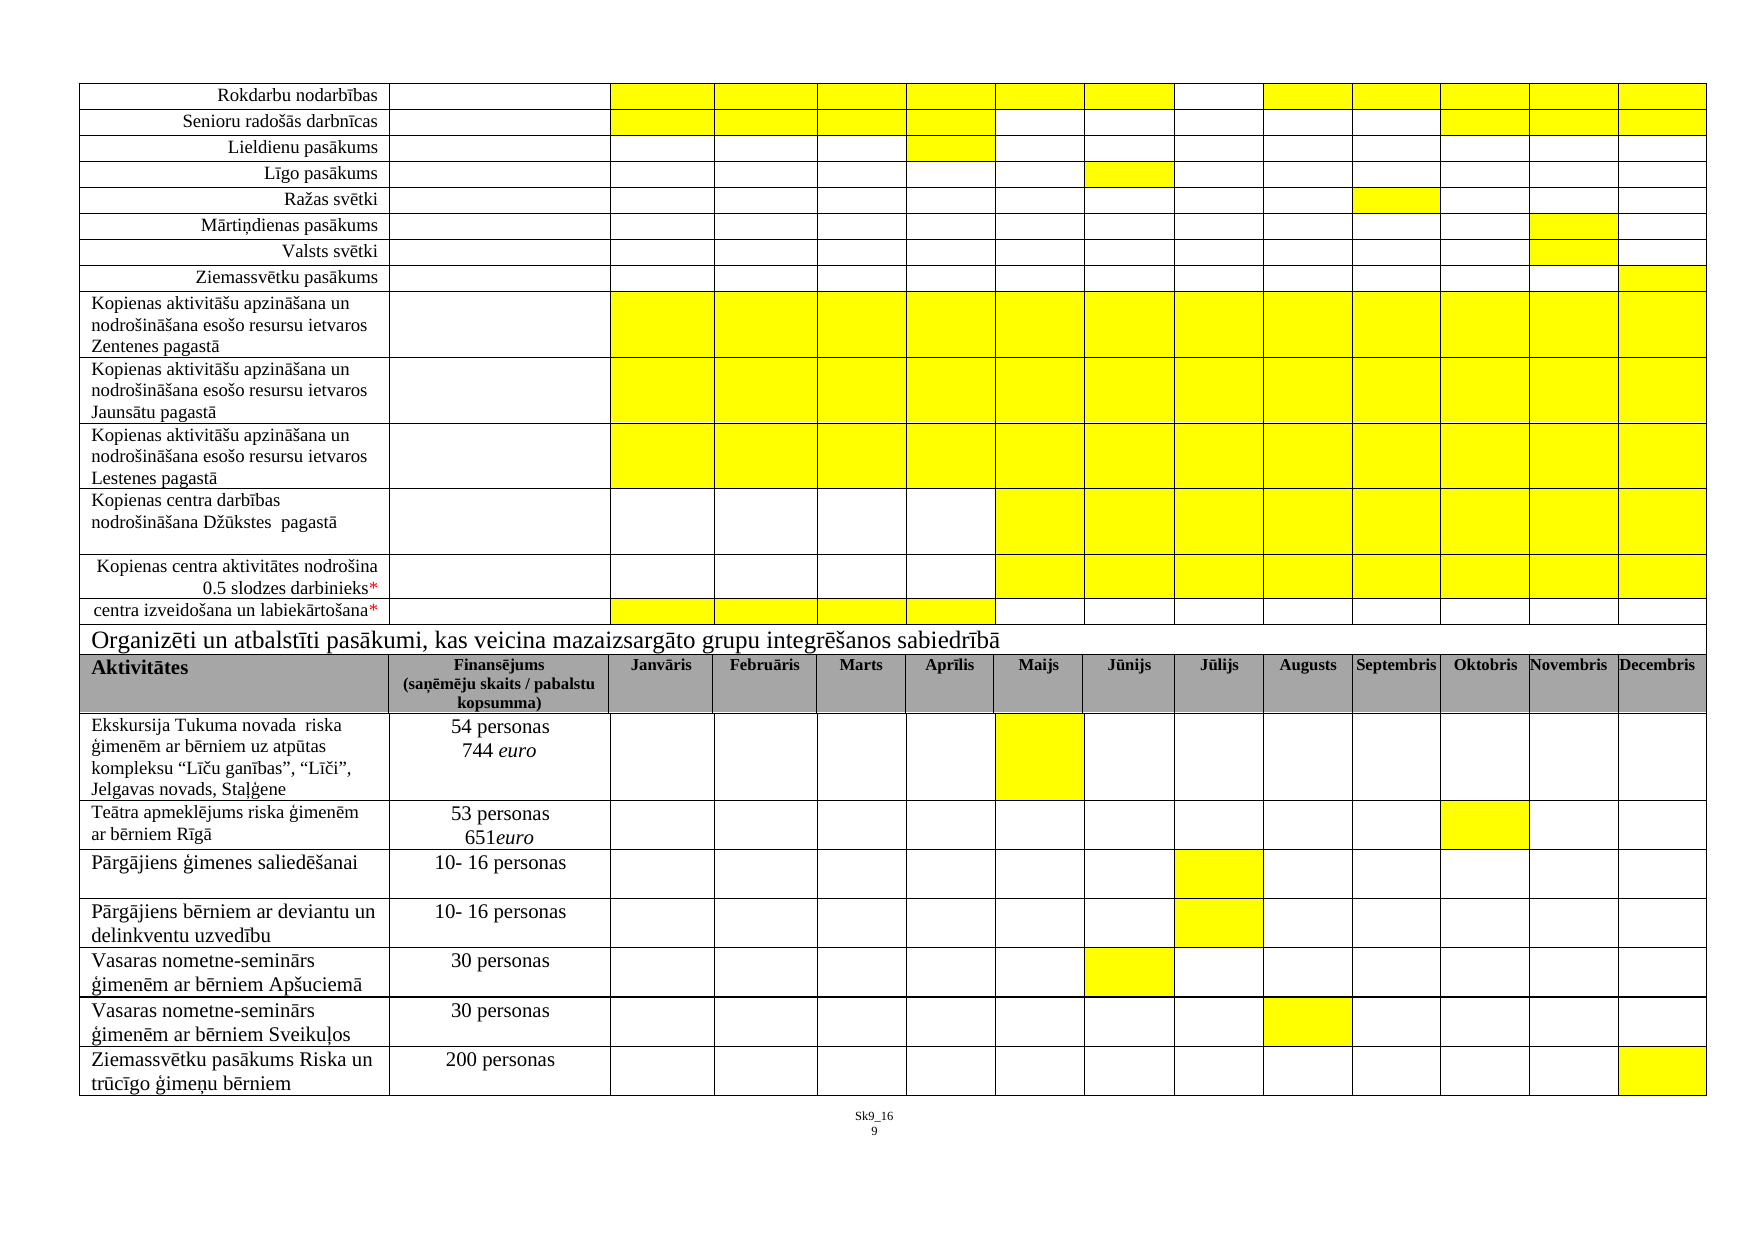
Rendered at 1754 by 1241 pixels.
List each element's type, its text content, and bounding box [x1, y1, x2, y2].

table_cell [611, 84, 714, 109]
table_cell [1264, 188, 1352, 213]
table_cell [996, 110, 1084, 135]
table_cell Kopienas centra aktivitātes nodrošina 0.5 slodzes darbinieks* [80, 555, 389, 598]
table_cell [1619, 489, 1706, 554]
table_cell Finansējums (saņēmēju skaits / pabalstu kopsumma) [389, 655, 608, 712]
table_cell Aprīlis [906, 655, 993, 712]
table_cell [1264, 240, 1352, 265]
table_cell [1085, 714, 1174, 800]
table_cell Septembris [1353, 655, 1440, 712]
table_cell Kopienas centra darbības nodrošināšana Džūkstes pagastā [80, 489, 389, 554]
table_cell [715, 136, 817, 161]
table_cell [611, 850, 714, 898]
table_cell [1530, 489, 1618, 554]
table_cell [1175, 240, 1263, 265]
table_cell [611, 292, 714, 357]
table_cell [715, 899, 817, 947]
table_cell [1530, 424, 1618, 488]
table_cell Ziemassvētku pasākums Riska un trūcīgo ģimeņu bērniem [80, 1047, 389, 1095]
table_cell Janvāris [609, 655, 712, 712]
table_cell [996, 998, 1084, 1046]
table_cell [715, 84, 817, 109]
table_cell [1530, 714, 1618, 800]
table_cell [1619, 162, 1706, 187]
table_cell [1175, 899, 1263, 947]
table_cell [715, 188, 817, 213]
table_cell [907, 801, 995, 849]
table_cell [1085, 240, 1174, 265]
table_cell [1441, 84, 1529, 109]
table_cell Teātra apmeklējums riska ģimenēm ar bērniem Rīgā [80, 801, 389, 849]
table_cell [611, 266, 714, 291]
table_cell Mārtiņdienas pasākums [80, 214, 389, 239]
table_cell [390, 162, 610, 187]
table_cell [1441, 714, 1529, 800]
table_cell [1085, 84, 1174, 109]
table_cell [1530, 998, 1618, 1046]
table_cell [1264, 489, 1352, 554]
table_cell [1085, 1047, 1174, 1095]
table_cell [1441, 998, 1529, 1046]
table_cell [611, 801, 714, 849]
table_cell [1264, 84, 1352, 109]
table_cell [1530, 84, 1618, 109]
table_cell [907, 162, 995, 187]
table_cell [1085, 266, 1174, 291]
table_cell [390, 110, 610, 135]
table_cell [715, 948, 817, 996]
table_cell [1619, 110, 1706, 135]
table_cell [996, 850, 1084, 898]
table_cell [1619, 998, 1706, 1046]
table_cell Novembris [1530, 655, 1618, 712]
table_cell [1175, 110, 1263, 135]
table_cell [1353, 948, 1440, 996]
table_cell [1264, 136, 1352, 161]
table_cell [715, 489, 817, 554]
table_cell [1441, 1047, 1529, 1095]
table_cell [1264, 998, 1352, 1046]
table_cell [1441, 899, 1529, 947]
table_cell [611, 948, 714, 996]
table_cell [715, 358, 817, 422]
table_cell [1441, 555, 1529, 598]
table_cell [1441, 136, 1529, 161]
table_cell [1619, 292, 1706, 357]
table_cell [1264, 714, 1352, 800]
table_cell [1264, 801, 1352, 849]
table_cell [611, 188, 714, 213]
table_cell [818, 850, 906, 898]
table_cell Decembris [1619, 655, 1706, 712]
table_cell [1530, 214, 1618, 239]
table_cell [1085, 358, 1174, 422]
table_cell [1085, 110, 1174, 135]
table_cell Līgo pasākums [80, 162, 389, 187]
table_cell [1264, 266, 1352, 291]
table_cell [818, 998, 906, 1046]
table_cell [996, 424, 1084, 488]
table_cell Lieldienu pasākums [80, 136, 389, 161]
table_cell Organizēti un atbalstīti pasākumi, kas veicina mazaizsargāto grupu integrēšanos sabiedrībā [80, 625, 1706, 654]
table_cell [1619, 84, 1706, 109]
table_cell [907, 214, 995, 239]
table_cell [1353, 358, 1440, 422]
table_cell [996, 292, 1084, 357]
table_cell [715, 424, 817, 488]
table_cell [996, 240, 1084, 265]
table_cell [996, 489, 1084, 554]
table_cell [996, 136, 1084, 161]
table_cell [818, 240, 906, 265]
table_cell [1530, 1047, 1618, 1095]
table_cell [1175, 489, 1263, 554]
table_cell Rokdarbu nodarbības [80, 84, 389, 109]
table_cell [907, 358, 995, 422]
table_cell [1530, 850, 1618, 898]
table_cell [611, 358, 714, 422]
table_cell [611, 240, 714, 265]
table_cell [1619, 850, 1706, 898]
table_cell [818, 599, 906, 624]
table_cell [1441, 266, 1529, 291]
table_cell Marts [817, 655, 905, 712]
table_cell [1530, 801, 1618, 849]
table_cell [715, 214, 817, 239]
table_cell [996, 162, 1084, 187]
table_cell [1441, 850, 1529, 898]
table_cell [390, 555, 610, 598]
table_cell Pārgājiens bērniem ar deviantu un delinkventu uzvedību [80, 899, 389, 947]
table_cell [907, 998, 995, 1046]
table_cell Jūnijs [1083, 655, 1174, 712]
table_cell [1085, 948, 1174, 996]
table_cell [1175, 948, 1263, 996]
table_cell [1530, 188, 1618, 213]
table_cell [907, 84, 995, 109]
table_cell [715, 1047, 817, 1095]
table_cell [1441, 599, 1529, 624]
table_cell [390, 292, 610, 357]
table_cell [818, 358, 906, 422]
table_cell [996, 214, 1084, 239]
table_cell Kopienas aktivitāšu apzināšana un nodrošināšana esošo resursu ietvaros Jaunsātu pagastā [80, 358, 389, 422]
table_cell [1175, 424, 1263, 488]
table_cell [1441, 214, 1529, 239]
table_cell [1175, 214, 1263, 239]
table_cell [818, 162, 906, 187]
table_cell [1175, 1047, 1263, 1095]
table_cell [1264, 424, 1352, 488]
table_cell [1353, 84, 1440, 109]
table_cell [611, 136, 714, 161]
table_cell [1530, 555, 1618, 598]
table_cell [1175, 188, 1263, 213]
table_cell Ziemassvētku pasākums [80, 266, 389, 291]
table_cell [1530, 599, 1618, 624]
table_cell [907, 266, 995, 291]
table_cell [1530, 110, 1618, 135]
table_cell Vasaras nometne-seminārs ģimenēm ar bērniem Apšuciemā [80, 948, 389, 996]
table_cell [907, 292, 995, 357]
table_cell [1085, 599, 1174, 624]
table_cell [1353, 599, 1440, 624]
table_cell [1619, 1047, 1706, 1095]
table_cell [1175, 801, 1263, 849]
table_cell [390, 489, 610, 554]
table_cell [996, 714, 1084, 800]
table_cell [1264, 110, 1352, 135]
table_cell [996, 188, 1084, 213]
table_cell [1441, 240, 1529, 265]
table_cell [715, 266, 817, 291]
table_cell [1085, 850, 1174, 898]
table_cell [715, 240, 817, 265]
table_cell Ražas svētki [80, 188, 389, 213]
table_cell [1530, 899, 1618, 947]
table_cell [1441, 292, 1529, 357]
table_cell [1353, 1047, 1440, 1095]
table_cell [1175, 84, 1263, 109]
table_cell Oktobris [1441, 655, 1529, 712]
table_cell [715, 555, 817, 598]
table_cell [996, 599, 1084, 624]
table_cell [1353, 899, 1440, 947]
table_cell [1353, 110, 1440, 135]
table_cell [818, 489, 906, 554]
table_cell [1264, 162, 1352, 187]
table_cell Senioru radošās darbnīcas [80, 110, 389, 135]
table_cell [1619, 948, 1706, 996]
table_cell [996, 1047, 1084, 1095]
table_cell Februāris [713, 655, 816, 712]
table_cell Valsts svētki [80, 240, 389, 265]
table_cell [1530, 358, 1618, 422]
table_cell [1619, 266, 1706, 291]
table_cell [1353, 801, 1440, 849]
table_cell [1175, 162, 1263, 187]
table_cell [1441, 162, 1529, 187]
table_cell [1264, 555, 1352, 598]
table_cell [1264, 358, 1352, 422]
table_cell [715, 801, 817, 849]
table_cell [996, 899, 1084, 947]
table_cell [1619, 599, 1706, 624]
table_cell [996, 948, 1084, 996]
table_cell [1619, 801, 1706, 849]
table_cell 53 personas 651euro [390, 801, 610, 849]
table_cell [818, 214, 906, 239]
table_cell [715, 162, 817, 187]
table_cell [1619, 899, 1706, 947]
table_cell [390, 240, 610, 265]
table_cell [390, 358, 610, 422]
table_cell [1085, 899, 1174, 947]
table_cell [1264, 1047, 1352, 1095]
table_cell [1264, 292, 1352, 357]
table_cell [1175, 714, 1263, 800]
table_cell [1353, 240, 1440, 265]
table_cell Maijs [994, 655, 1082, 712]
table_cell [1619, 555, 1706, 598]
table_cell [1619, 424, 1706, 488]
table_cell [715, 850, 817, 898]
table_cell [818, 424, 906, 488]
table_cell [996, 84, 1084, 109]
table_cell [715, 599, 817, 624]
table_cell [611, 214, 714, 239]
table_cell [907, 948, 995, 996]
table_cell [611, 998, 714, 1046]
table_cell [1175, 358, 1263, 422]
table_cell [1619, 358, 1706, 422]
table_cell [611, 599, 714, 624]
table_cell [818, 899, 906, 947]
table_cell [907, 110, 995, 135]
table_cell Augusts [1264, 655, 1352, 712]
table_cell [1353, 714, 1440, 800]
table_cell [818, 188, 906, 213]
table_cell [907, 489, 995, 554]
table_cell [1085, 998, 1174, 1046]
table_cell [1530, 292, 1618, 357]
table_cell [1530, 948, 1618, 996]
table_cell [611, 555, 714, 598]
table_cell [818, 110, 906, 135]
table_cell centra izveidošana un labiekārtošana* [80, 599, 389, 624]
table_cell [1619, 136, 1706, 161]
table_cell 30 personas [390, 998, 610, 1046]
table_cell [390, 424, 610, 488]
table_cell [1085, 292, 1174, 357]
table_cell [1175, 998, 1263, 1046]
table_cell [996, 555, 1084, 598]
table_cell Vasaras nometne-seminārs ģimenēm ar bērniem Sveikuļos [80, 998, 389, 1046]
table_cell 30 personas [390, 948, 610, 996]
table_cell [907, 424, 995, 488]
table_cell [1441, 424, 1529, 488]
table_cell [1353, 266, 1440, 291]
table_cell [1441, 948, 1529, 996]
table_cell [907, 850, 995, 898]
table_cell [907, 136, 995, 161]
table_cell [818, 948, 906, 996]
table_cell [1175, 555, 1263, 598]
table_cell [1530, 136, 1618, 161]
table_cell [1085, 801, 1174, 849]
table_cell [1619, 240, 1706, 265]
table_cell [818, 84, 906, 109]
table_cell [1441, 489, 1529, 554]
table_cell [907, 899, 995, 947]
table_cell [611, 489, 714, 554]
table_cell 10- 16 personas [390, 899, 610, 947]
table_cell [1085, 424, 1174, 488]
table_cell [715, 110, 817, 135]
table_cell [1353, 555, 1440, 598]
table_cell [818, 136, 906, 161]
table_cell [1530, 240, 1618, 265]
table_cell [1085, 136, 1174, 161]
table_cell [818, 555, 906, 598]
table_cell Jūlijs [1175, 655, 1263, 712]
table_cell [907, 555, 995, 598]
table_cell [996, 266, 1084, 291]
table_cell [907, 599, 995, 624]
table_cell 200 personas [390, 1047, 610, 1095]
table_cell [390, 599, 610, 624]
table_cell [611, 1047, 714, 1095]
table_cell [390, 136, 610, 161]
table_cell [996, 358, 1084, 422]
table_cell [818, 1047, 906, 1095]
table_cell [1619, 714, 1706, 800]
table_cell Kopienas aktivitāšu apzināšana un nodrošināšana esošo resursu ietvaros Lestenes pagastā [80, 424, 389, 488]
table_cell [1085, 489, 1174, 554]
table_cell [818, 292, 906, 357]
table_cell [1353, 214, 1440, 239]
table_cell [1175, 266, 1263, 291]
table_cell [1353, 850, 1440, 898]
table_cell [390, 188, 610, 213]
table_cell [715, 998, 817, 1046]
table_cell [611, 424, 714, 488]
table_cell [818, 266, 906, 291]
table_cell [1264, 850, 1352, 898]
table_cell [611, 110, 714, 135]
table_cell [1264, 899, 1352, 947]
table_cell [611, 714, 714, 800]
table_cell [1175, 850, 1263, 898]
table_cell [715, 292, 817, 357]
table_cell [1264, 599, 1352, 624]
table_cell Kopienas aktivitāšu apzināšana un nodrošināšana esošo resursu ietvaros Zentenes pagastā [80, 292, 389, 357]
table_cell [1353, 188, 1440, 213]
table_cell 10- 16 personas [390, 850, 610, 898]
table_cell [1085, 188, 1174, 213]
table_cell [1619, 188, 1706, 213]
table_cell [996, 801, 1084, 849]
table_cell [1441, 358, 1529, 422]
table_cell [1441, 110, 1529, 135]
table_cell [1353, 136, 1440, 161]
table_cell [1441, 188, 1529, 213]
table_cell [1353, 489, 1440, 554]
table_cell [1085, 162, 1174, 187]
table_cell Aktivitātes [80, 655, 388, 712]
table_cell Ekskursija Tukuma novada riska ģimenēm ar bērniem uz atpūtas kompleksu “Līču ganības”, “Līči”, Jelgavas novads, Staļģene [80, 714, 389, 800]
table_cell [611, 899, 714, 947]
table_cell [1085, 214, 1174, 239]
table_cell [1264, 948, 1352, 996]
table_cell [818, 714, 906, 800]
table_cell [1530, 266, 1618, 291]
table_cell [1264, 214, 1352, 239]
table_cell [1175, 599, 1263, 624]
table_cell [1353, 162, 1440, 187]
table_cell [611, 162, 714, 187]
table_cell [907, 714, 995, 800]
table_cell [907, 240, 995, 265]
table_cell [818, 801, 906, 849]
table_cell [1175, 292, 1263, 357]
table_cell [390, 214, 610, 239]
table_cell 54 personas 744 euro [390, 714, 610, 800]
table_cell [1085, 555, 1174, 598]
table_cell [715, 714, 817, 800]
table_cell Pārgājiens ģimenes saliedēšanai [80, 850, 389, 898]
table_cell [1530, 162, 1618, 187]
table_cell [390, 84, 610, 109]
table_cell [907, 188, 995, 213]
table_cell [907, 1047, 995, 1095]
table_cell [1353, 424, 1440, 488]
table_cell [390, 266, 610, 291]
table_cell [1353, 292, 1440, 357]
table_cell [1441, 801, 1529, 849]
table_cell [1619, 214, 1706, 239]
table_cell [1175, 136, 1263, 161]
table_cell [1353, 998, 1440, 1046]
